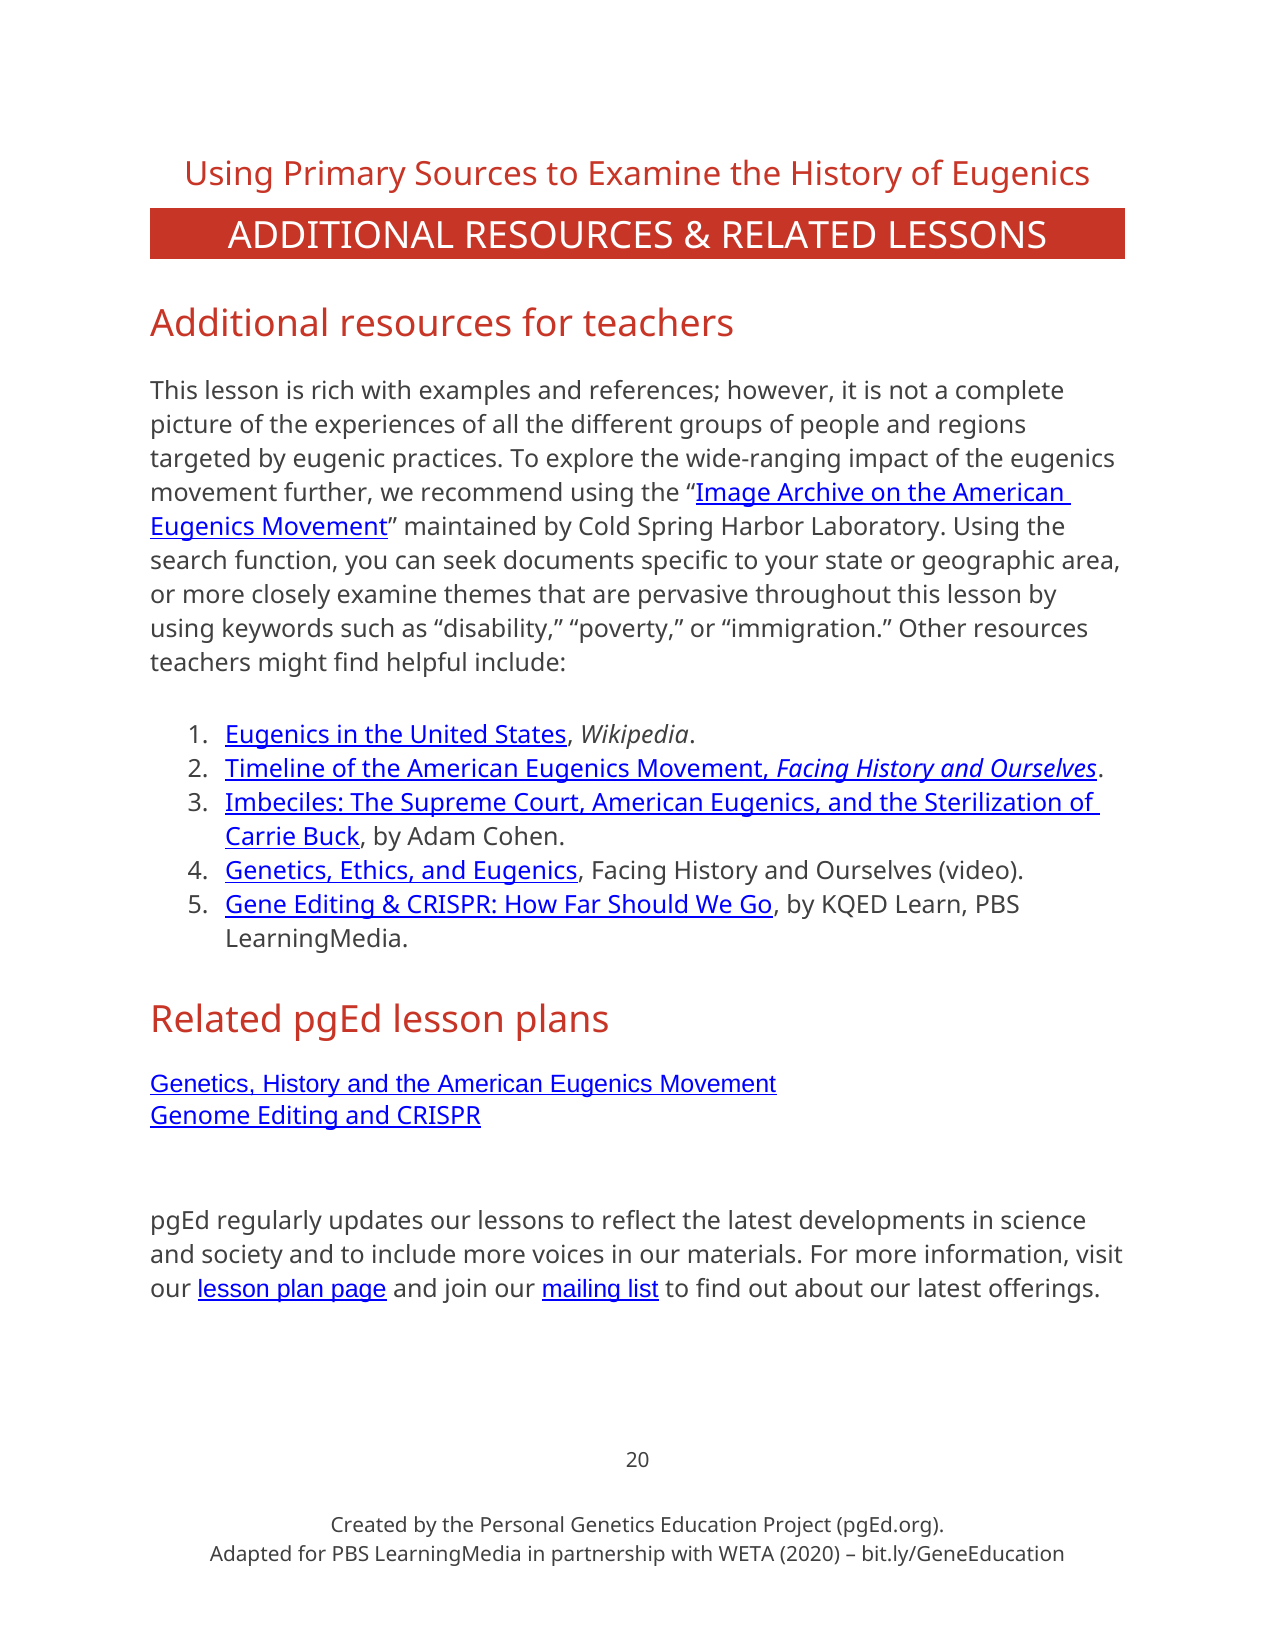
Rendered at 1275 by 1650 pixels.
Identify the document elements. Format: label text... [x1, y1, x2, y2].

list Gene Editing & CRISPR: How Far Should We Go, by KQED Learn, PBS LearningMedia. [187, 887, 1125, 955]
list Genetics, Ethics, and Eugenics, Facing History and Ourselves (video). [187, 853, 1125, 887]
text pgEd regularly updates our lessons to reflect the latest developments in science and society and to include more voices in our materials. For more information, visit our lesson plan page and join our mailing list to find out about our latest offerings. [150, 1203, 1125, 1305]
subtitle Related pgEd lesson plans [150, 992, 1125, 1043]
list Timeline of the American Eugenics Movement, Facing History and Ourselves. [187, 751, 1125, 785]
subtitle ADDITIONAL RESOURCES & RELATED LESSONS [150, 208, 1125, 259]
text Genetics, History and the American Eugenics Movement [150, 1068, 1125, 1097]
list Imbeciles: The Supreme Court, American Eugenics, and the Sterilization of Carrie Buck, by Adam Cohen. [187, 785, 1125, 853]
text Genome Editing and CRISPR [150, 1097, 1125, 1131]
text This lesson is rich with examples and references; however, it is not a complete picture of the experiences of all the different groups of people and regions targeted by eugenic practices. To explore the wide-ranging impact of the eugenics movement further, we recommend using the “Image Archive on the American Eugenics Movement” maintained by Cold Spring Harbor Laboratory. Using the search function, you can seek documents specific to your state or geographic area, or more closely examine themes that are pervasive throughout this lesson by using keywords such as “disability,” “poverty,” or “immigration.” Other resources teachers might find helpful include: [150, 372, 1125, 679]
subtitle Additional resources for teachers [150, 296, 1125, 347]
list Eugenics in the United States, Wikipedia. [187, 717, 1125, 751]
text Using Primary Sources to Examine the History of Eugenics [150, 150, 1125, 195]
